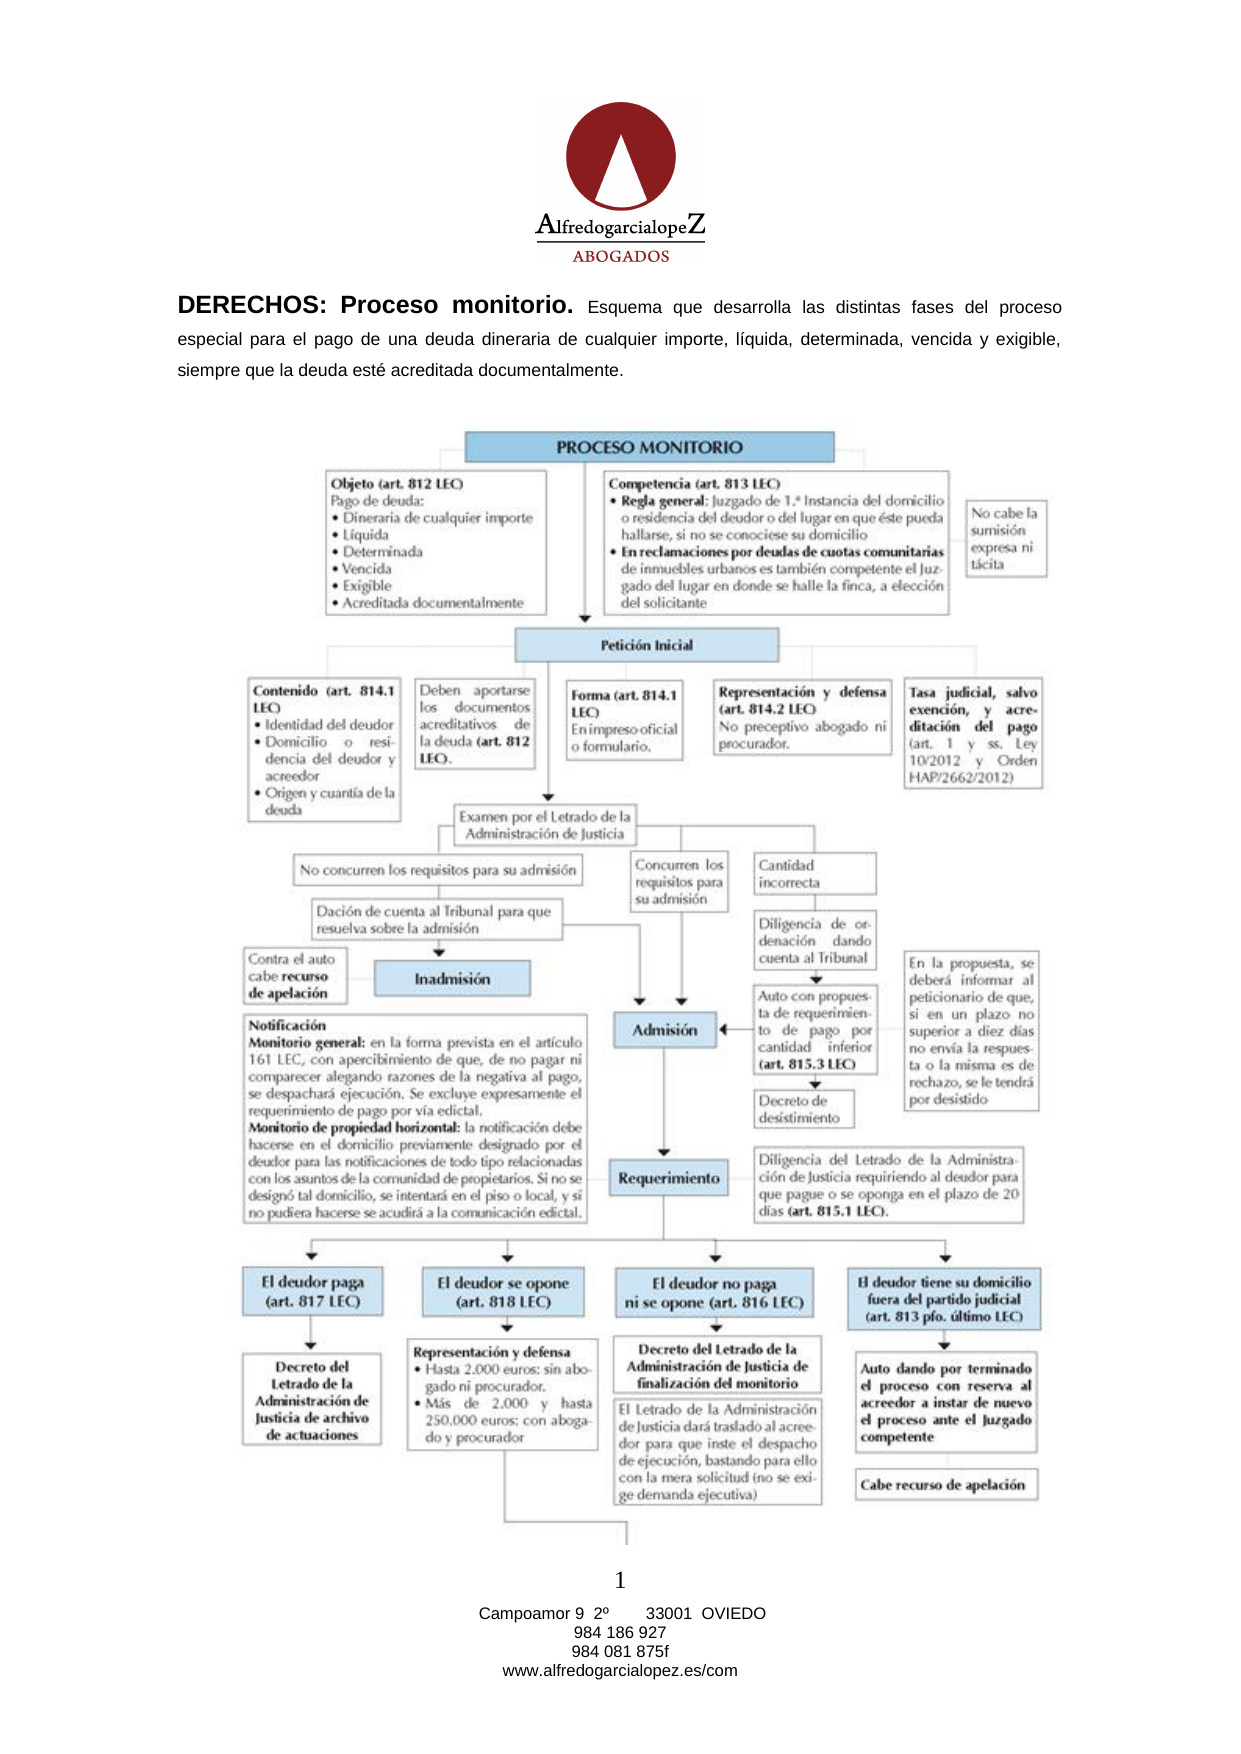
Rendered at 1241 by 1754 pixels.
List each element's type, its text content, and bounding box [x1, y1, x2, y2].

picture [535, 102, 705, 262]
text DERECHOS: Proceso monitorio. Esquema que desarrolla las distintas fases del proceso especial para el pago de una deuda dineraria de cualquier importe, líquida, determinada, vencida y exigible, siempre que la deuda esté acreditada documentalmente. [177, 290, 1063, 380]
picture [177, 419, 1115, 1545]
